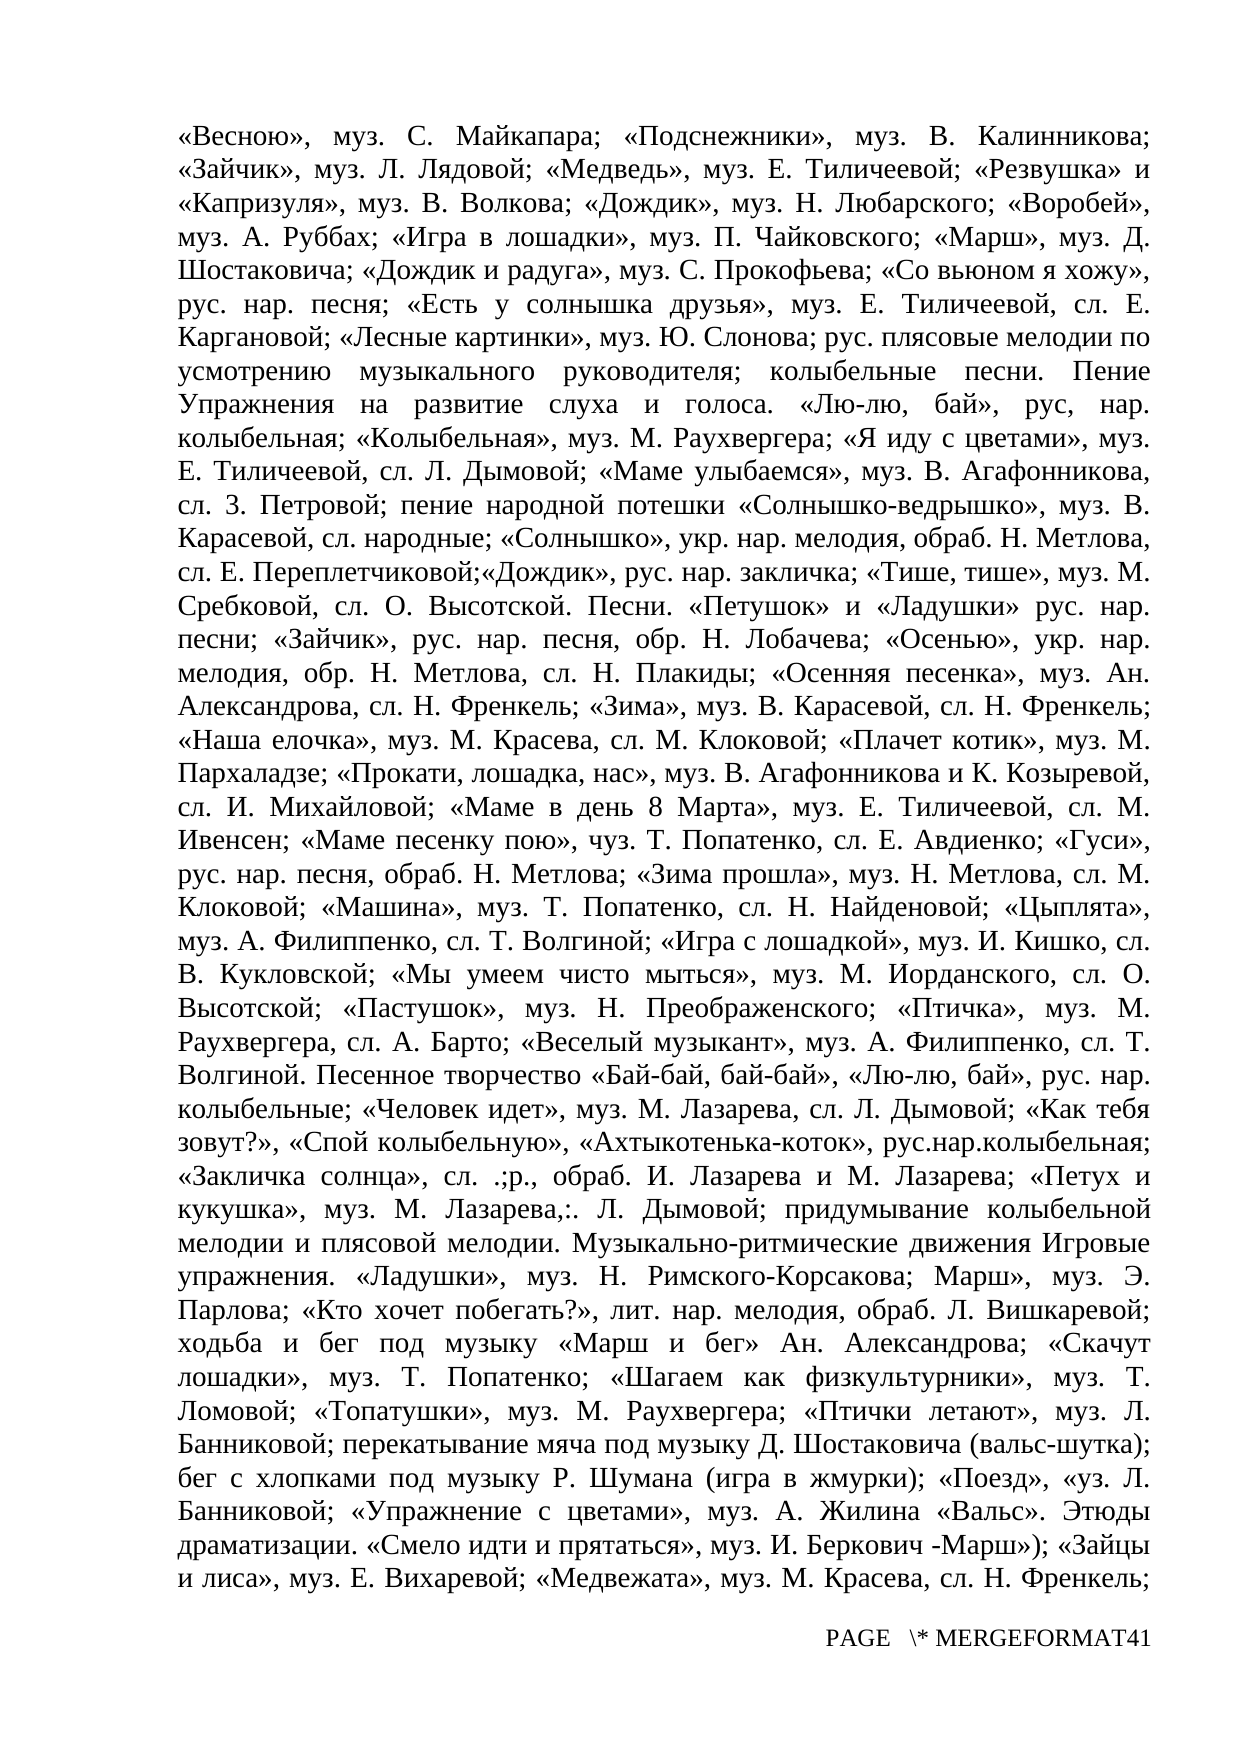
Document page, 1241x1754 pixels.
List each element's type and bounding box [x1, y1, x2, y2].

list [177, 118, 1152, 1594]
